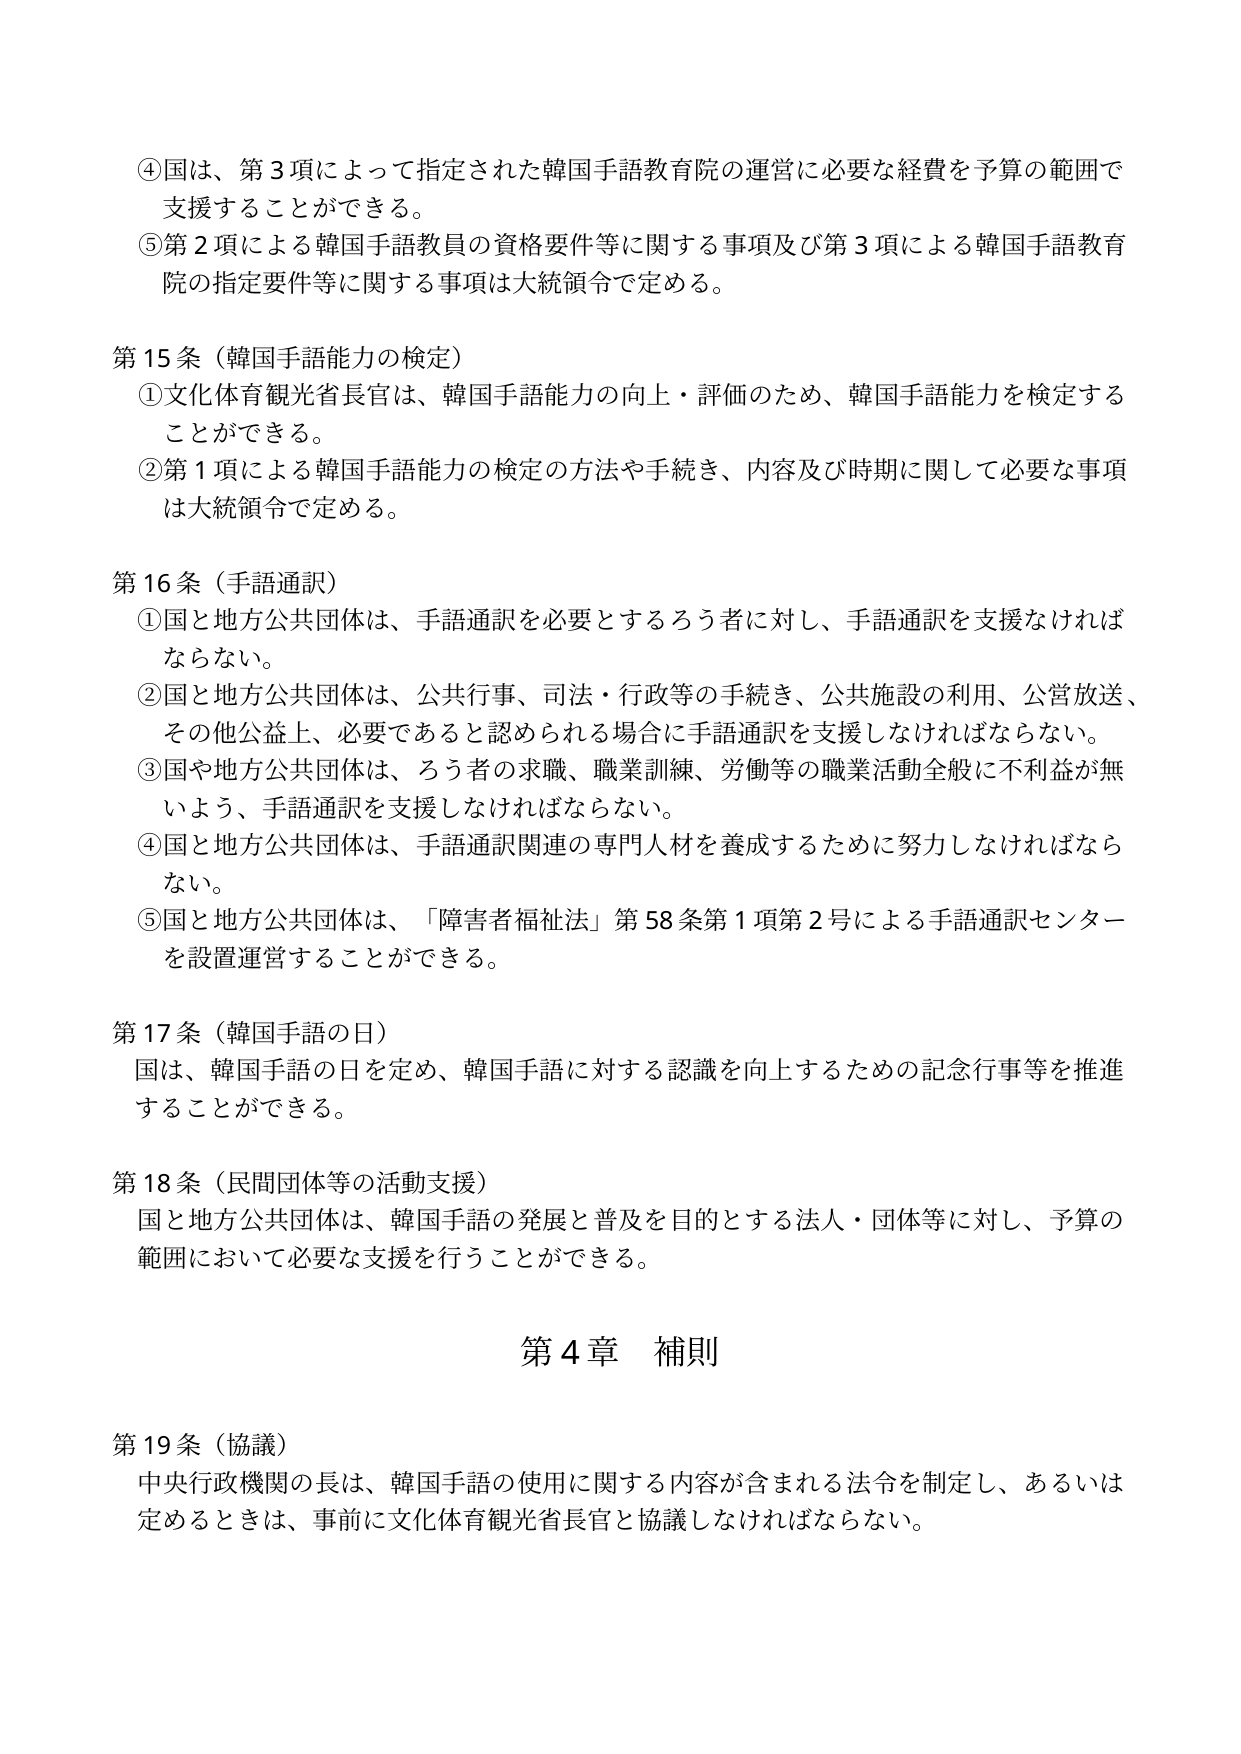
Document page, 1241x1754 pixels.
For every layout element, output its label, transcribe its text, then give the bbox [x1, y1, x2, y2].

text 第19条（協議） [112, 1425, 1128, 1462]
text ⑤第2項による韓国手語教員の資格要件等に関する事項及び第3項による韓国手語教育院の指定要件等に関する事項は大統領令で定める。 [112, 225, 1128, 300]
text ③国や地方公共団体は、ろう者の求職、職業訓練、労働等の職業活動全般に不利益が無いよう、手語通訳を支援しなければならない。 [112, 750, 1128, 825]
text 第17条（韓国手語の日） [112, 1012, 1128, 1050]
text ①文化体育観光省長官は、韓国手語能力の向上・評価のため、韓国手語能力を検定することができる。 [112, 375, 1128, 450]
text ①国と地方公共団体は、手語通訳を必要とするろう者に対し、手語通訳を支援なければならない。 [112, 600, 1128, 675]
text 国と地方公共団体は、韓国手語の発展と普及を目的とする法人・団体等に対し、予算の範囲において必要な支援を行うことができる。 [112, 1200, 1128, 1275]
text 第18条（民間団体等の活動支援） [112, 1162, 1128, 1200]
text 第4章 補則 [112, 1312, 1128, 1387]
text 第16条（手語通訳） [112, 562, 1128, 600]
text ⑤国と地方公共団体は、「障害者福祉法」第58条第1項第2号による手語通訳センターを設置運営することができる。 [112, 900, 1128, 975]
text ②第1項による韓国手語能力の検定の方法や手続き、内容及び時期に関して必要な事項は大統領令で定める。 [112, 450, 1128, 525]
text ④国と地方公共団体は、手語通訳関連の専門人材を養成するために努力しなければならない。 [112, 825, 1128, 900]
text ④国は、第3項によって指定された韓国手語教育院の運営に必要な経費を予算の範囲で支援することができる。 [112, 150, 1128, 225]
text 中央行政機関の長は、韓国手語の使用に関する内容が含まれる法令を制定し、あるいは定めるときは、事前に文化体育観光省長官と協議しなければならない。 [112, 1462, 1128, 1537]
text 国は、韓国手語の日を定め、韓国手語に対する認識を向上するための記念行事等を推進することができる。 [134, 1050, 1128, 1125]
text ②国と地方公共団体は、公共行事、司法・行政等の手続き、公共施設の利用、公営放送、その他公益上、必要であると認められる場合に手語通訳を支援しなければならない。 [112, 675, 1128, 750]
text 第15条（韓国手語能力の検定） [112, 337, 1128, 375]
